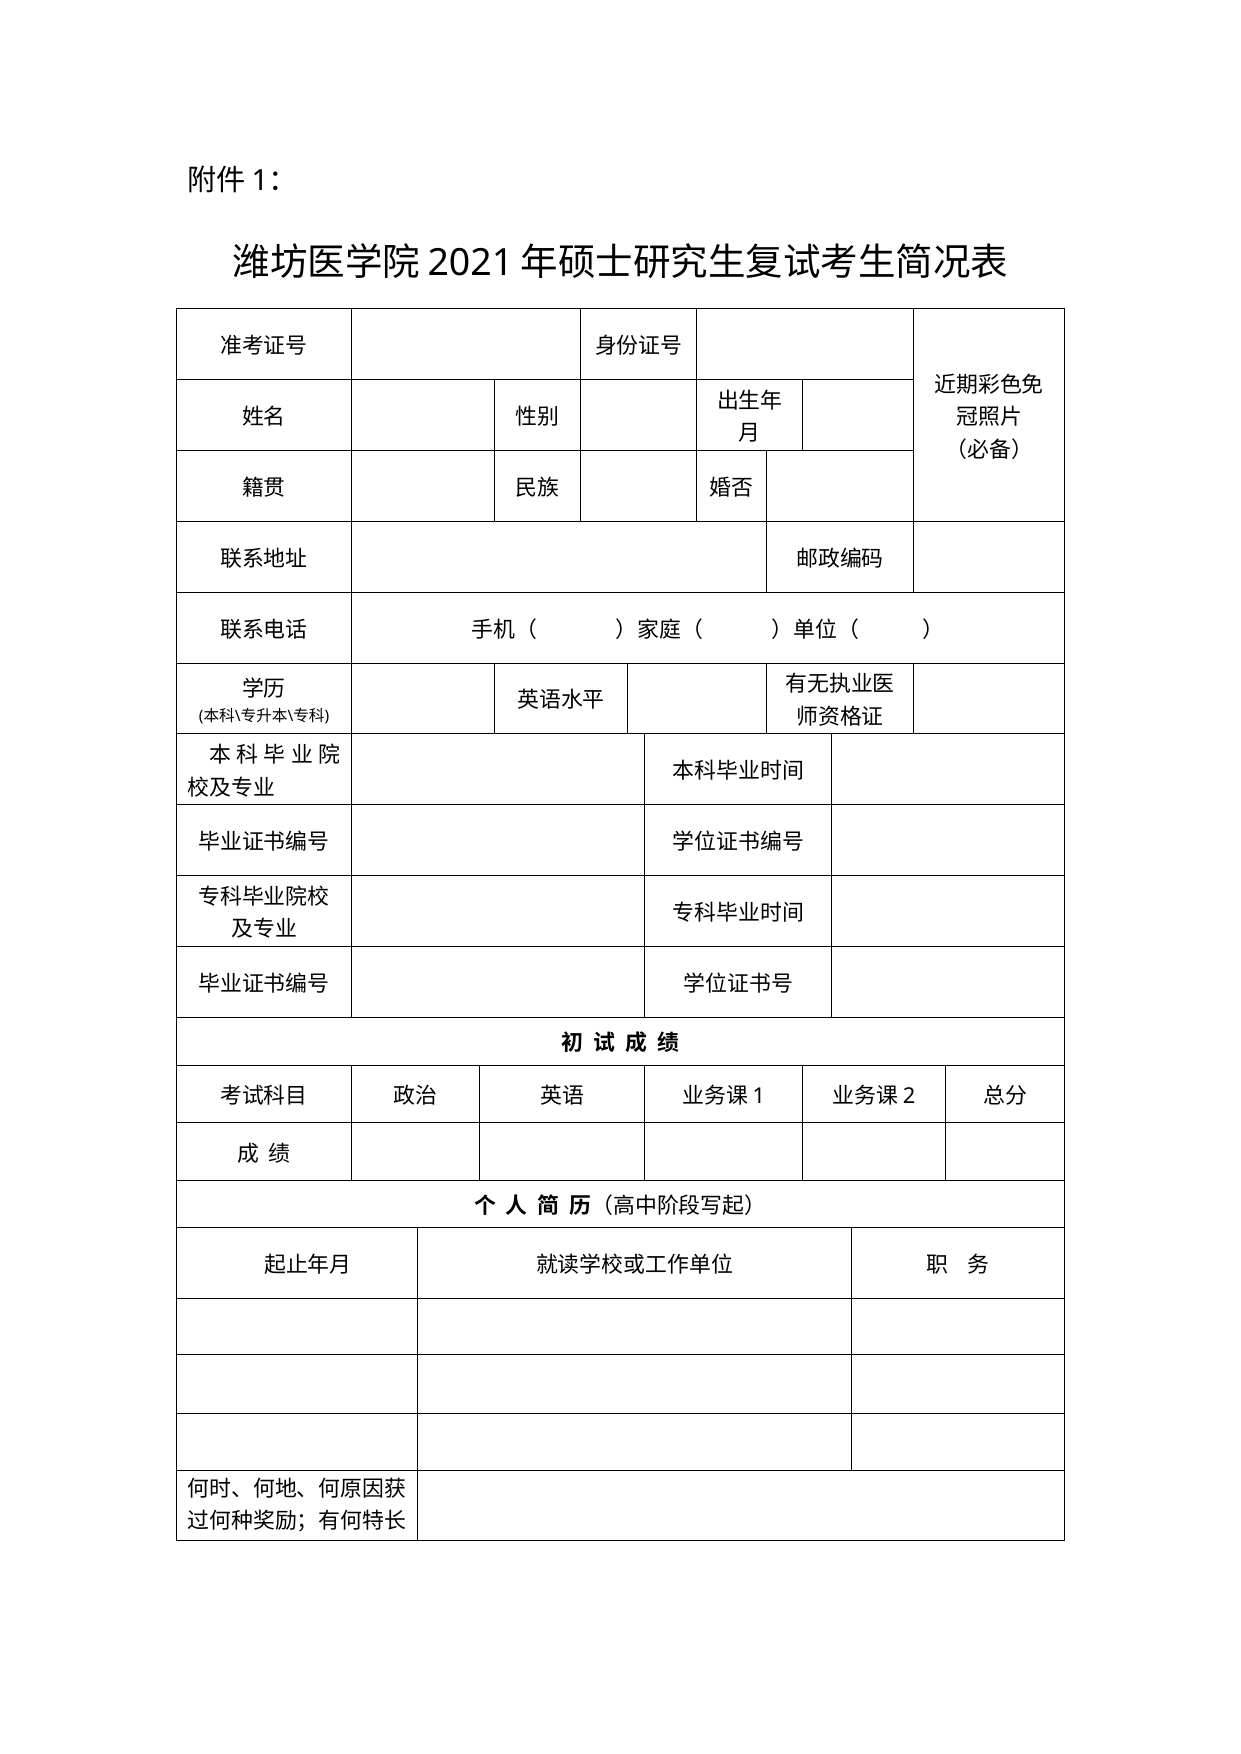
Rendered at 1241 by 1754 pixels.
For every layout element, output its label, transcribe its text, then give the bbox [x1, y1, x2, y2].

table_cell [352, 451, 494, 521]
table_cell [803, 1123, 945, 1180]
table_cell 专科毕业时间 [645, 876, 831, 946]
table_cell 出生年月 [697, 380, 802, 450]
table_cell [832, 947, 1064, 1017]
table_cell [832, 876, 1064, 946]
table_cell 业务课2 [803, 1066, 945, 1122]
table_cell 邮政编码 [767, 522, 913, 592]
table_cell [914, 664, 1064, 733]
table_cell [177, 1414, 417, 1469]
table_cell 有无执业医师资格证 [767, 664, 913, 733]
table_header 准考证号 [177, 309, 351, 379]
table_cell [418, 1414, 851, 1469]
table_cell 本科毕业时间 [645, 734, 831, 804]
table_cell 英语水平 [495, 664, 627, 733]
table_cell 联系电话 [177, 593, 351, 662]
table_cell 本科毕业院校及专业 [177, 734, 351, 804]
table_cell [352, 522, 766, 592]
table_cell [352, 1123, 479, 1180]
table_cell [480, 1123, 644, 1180]
table_cell [352, 380, 494, 450]
table_cell 手机（ ）家庭（ ）单位（ ） [352, 593, 1064, 662]
table_cell 学位证书编号 [645, 805, 831, 875]
table_cell [767, 451, 913, 521]
table_cell [914, 522, 1064, 592]
table_cell 学位证书号 [645, 947, 831, 1017]
table_cell [852, 1355, 1064, 1413]
table_cell 总分 [946, 1066, 1064, 1122]
table_cell 姓名 [177, 380, 351, 450]
table_cell [852, 1414, 1064, 1469]
table_cell 联系地址 [177, 522, 351, 592]
table_header 近期彩色免冠照片 （必备） [914, 309, 1064, 521]
table_cell 学历 (本科\专升本\专科) [177, 664, 351, 733]
table_cell 毕业证书编号 [177, 805, 351, 875]
table_cell 政治 [352, 1066, 479, 1122]
table_cell 职 务 [852, 1228, 1064, 1298]
table_header [352, 309, 580, 379]
table_cell [628, 664, 766, 733]
table_cell [803, 380, 913, 450]
table_cell 考试科目 [177, 1066, 351, 1122]
text 附件1： [187, 146, 1053, 211]
table_cell 籍贯 [177, 451, 351, 521]
table_cell [581, 451, 696, 521]
table_cell [645, 1123, 802, 1180]
table_cell [418, 1299, 851, 1353]
table_cell [832, 805, 1064, 875]
table_cell [177, 1299, 417, 1353]
table_cell 婚否 [697, 451, 766, 521]
table_cell [352, 805, 644, 875]
table_cell [418, 1355, 851, 1413]
table_cell [832, 734, 1064, 804]
table_header 身份证号 [581, 309, 696, 379]
table_cell [581, 380, 696, 450]
table_cell [352, 876, 644, 946]
table_cell 毕业证书编号 [177, 947, 351, 1017]
table_cell [352, 734, 644, 804]
table_cell 初 试 成 绩 [177, 1018, 1064, 1065]
table_cell 个 人 简 历（高中阶段写起） [177, 1181, 1064, 1227]
table_cell 就读学校或工作单位 [418, 1228, 851, 1298]
table_cell 业务课1 [645, 1066, 802, 1122]
table_cell [352, 947, 644, 1017]
table_cell [418, 1471, 1064, 1540]
table_cell 民族 [495, 451, 580, 521]
table_cell [852, 1299, 1064, 1353]
table_header [697, 309, 913, 379]
table_cell 性别 [495, 380, 580, 450]
table_cell 何时、何地、何原因获过何种奖励；有何特长 [177, 1471, 417, 1540]
text 潍坊医学院2021年硕士研究生复试考生简况表 [187, 227, 1053, 292]
table_cell 成 绩 [177, 1123, 351, 1180]
table_cell 专科毕业院校 及专业 [177, 876, 351, 946]
table_cell [177, 1355, 417, 1413]
table_cell 起止年月 [177, 1228, 417, 1298]
table_cell 英语 [480, 1066, 644, 1122]
table_cell [352, 664, 494, 733]
table_cell [946, 1123, 1064, 1180]
